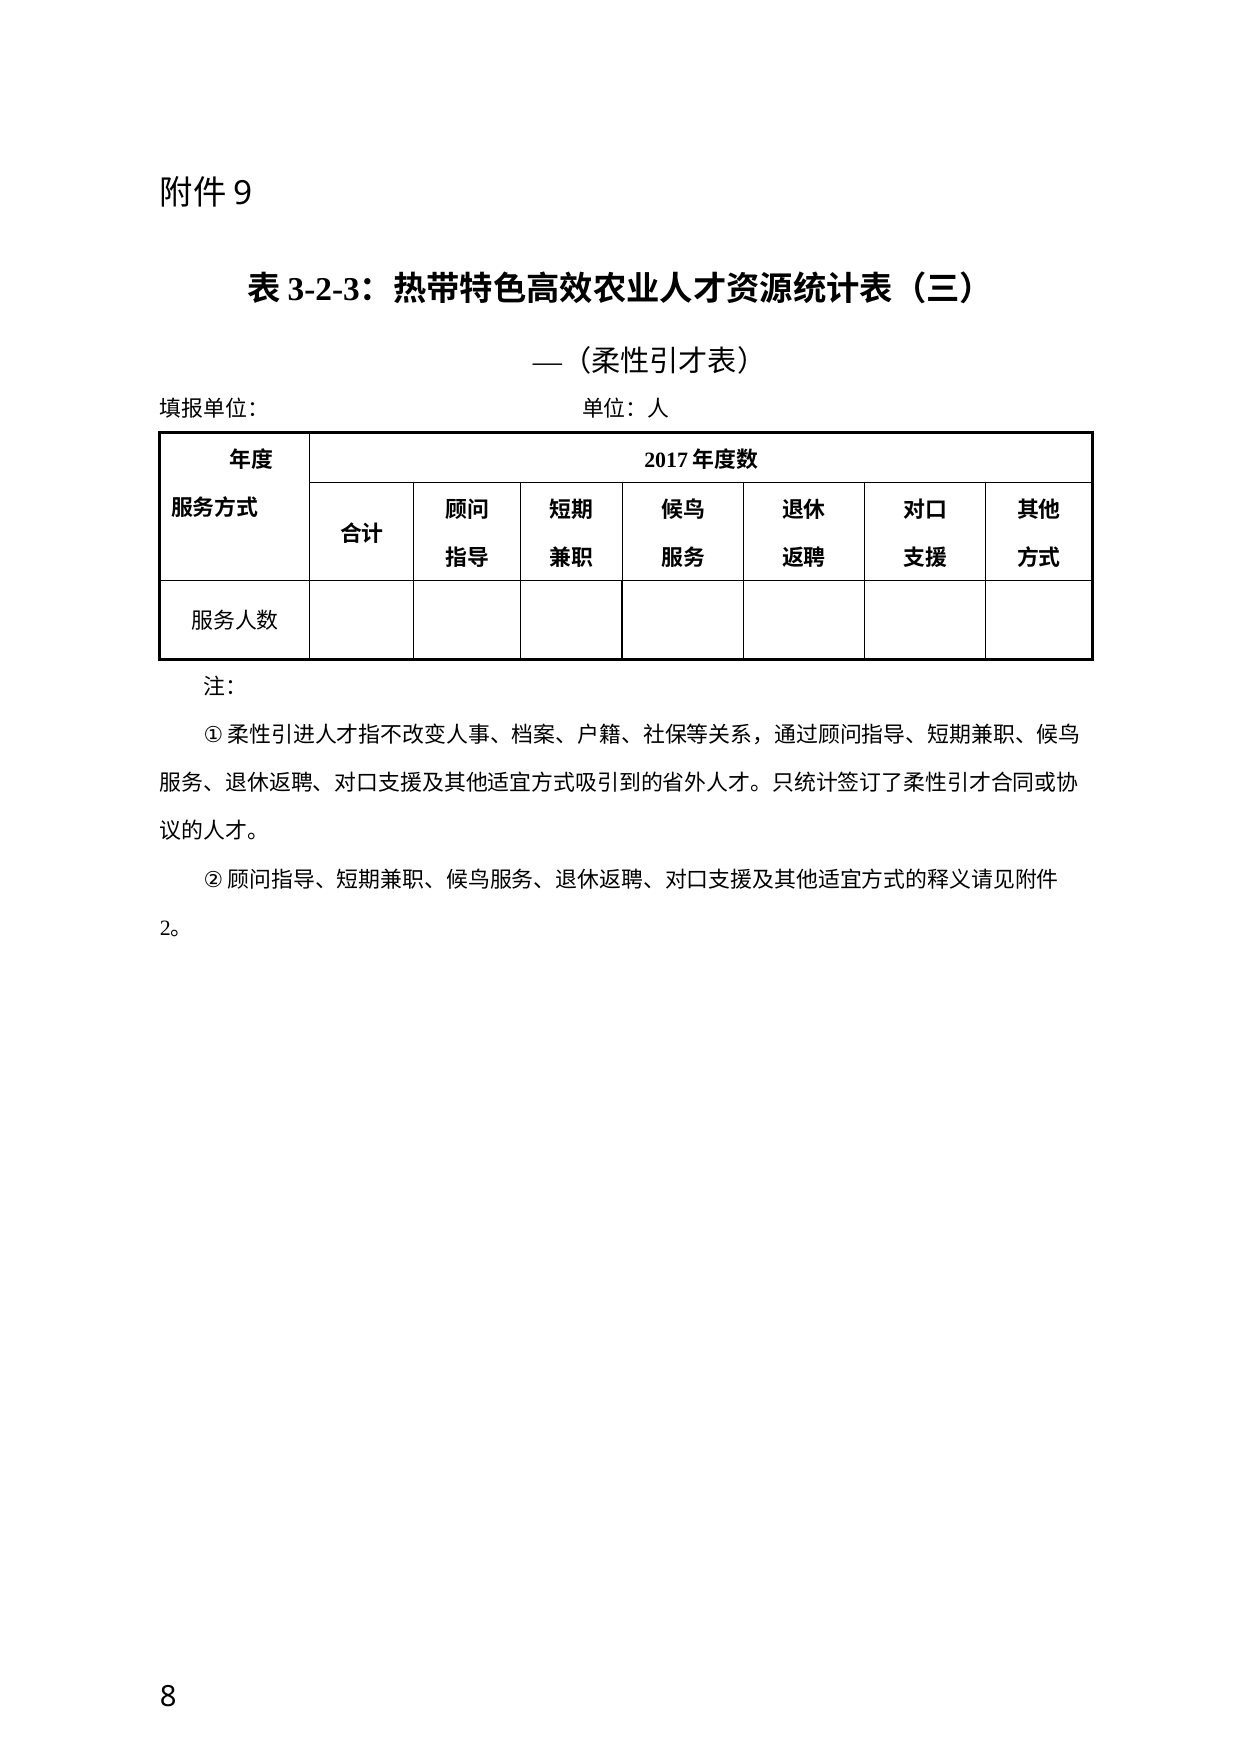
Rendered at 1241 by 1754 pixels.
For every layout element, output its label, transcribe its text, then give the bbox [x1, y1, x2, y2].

table_cell [744, 581, 864, 658]
table_cell 退休 返聘 [744, 483, 864, 579]
text —（柔性引才表） [159, 334, 1081, 382]
text ①柔性引进人才指不改变人事、档案、户籍、社保等关系，通过顾问指导、短期兼职、候鸟服务、退休返聘、对口支援及其他适宜方式吸引到的省外人才。只统计签订了柔性引才合同或协议的人才。 [159, 709, 1081, 853]
table_cell 合计 [310, 483, 413, 579]
table_cell 对口 支援 [865, 483, 985, 579]
text 填报单位： 单位：人 [159, 382, 1081, 431]
table_cell 候鸟 服务 [623, 483, 743, 579]
table_cell 顾问 指导 [414, 483, 520, 579]
table_header 2017年度数 [310, 434, 1091, 482]
table_cell [414, 581, 520, 658]
table_cell 短期 兼职 [521, 483, 622, 579]
text 注： [159, 661, 1081, 709]
text 表3-2-3：热带特色高效农业人才资源统计表（三） [159, 238, 1081, 334]
table_cell 其他 方式 [986, 483, 1091, 579]
text 附件9 [159, 142, 1081, 238]
table_cell 服务人数 [161, 581, 309, 658]
table_cell [310, 581, 413, 658]
table_cell [521, 581, 621, 658]
table_cell [986, 581, 1091, 658]
text ②顾问指导、短期兼职、候鸟服务、退休返聘、对口支援及其他适宜方式的释义请见附件2。 [159, 853, 1081, 950]
table_cell [865, 581, 985, 658]
table_header 年度 服务方式 [161, 434, 309, 579]
table_cell [623, 581, 743, 658]
